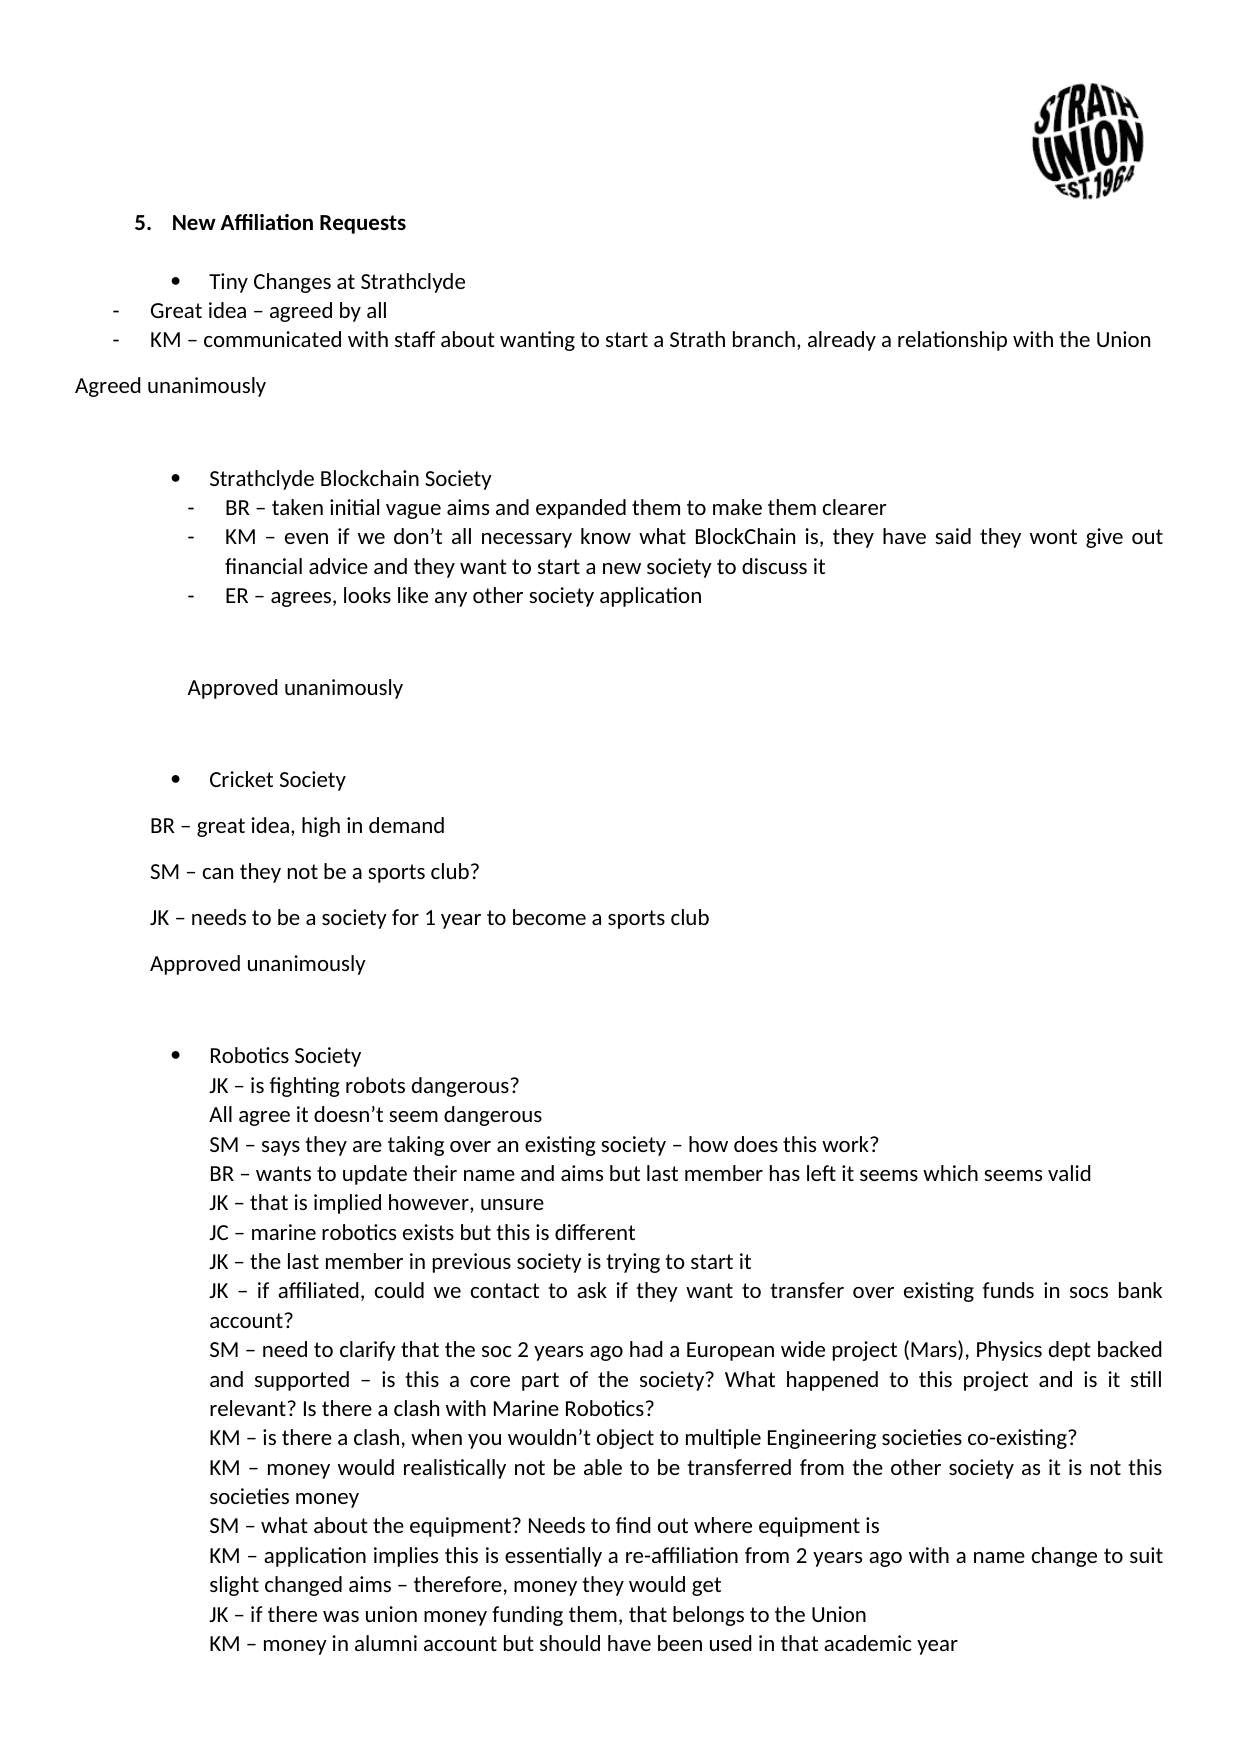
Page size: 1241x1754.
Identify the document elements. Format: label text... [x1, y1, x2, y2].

list KM – application implies this is essentially a re-affiliation from 2 years ago with a name change to suit slight changed aims – therefore, money they would get [209, 1541, 1165, 1598]
list BR – taken initial vague aims and expanded them to make them clearer [187, 493, 1165, 521]
list JK – that is implied however, unsure [209, 1188, 1165, 1217]
text BR – great idea, high in demand [150, 811, 1165, 839]
text JK – needs to be a society for 1 year to become a sports club [150, 903, 1165, 932]
list KM – money in alumni account but should have been used in that academic year [209, 1629, 1165, 1657]
list JK – is fighting robots dangerous? [209, 1071, 1165, 1099]
list Strathclyde Blockchain Society [172, 464, 1165, 492]
list Tiny Changes at Strathclyde [172, 267, 1165, 295]
list New Affiliation Requests [134, 208, 1165, 236]
text SM – can they not be a sports club? [150, 857, 1165, 886]
text Approved unanimously [150, 949, 1165, 978]
list Great idea – agreed by all [112, 296, 1165, 324]
list SM – need to clarify that the soc 2 years ago had a European wide project (Mars), Physics dept backed and supported – is this a core part of the society? What happened to this project and is it still relevant? Is there a clash with Marine Robotics? [209, 1335, 1165, 1422]
list ER – agrees, looks like any other society application [187, 581, 1165, 609]
text Approved unanimously [187, 673, 1165, 701]
list Cricket Society [172, 765, 1165, 793]
list All agree it doesn’t seem dangerous [209, 1100, 1165, 1128]
list KM – even if we don’t all necessary know what BlockChain is, they have said they wont give out financial advice and they want to start a new society to discuss it [187, 522, 1165, 580]
list JK – if there was union money funding them, that belongs to the Union [209, 1600, 1165, 1628]
list BR – wants to update their name and aims but last member has left it seems which seems valid [209, 1159, 1165, 1187]
list Robotics Society [172, 1042, 1165, 1070]
list JC – marine robotics exists but this is different [209, 1218, 1165, 1246]
list SM – what about the equipment? Needs to find out where equipment is [209, 1512, 1165, 1540]
list JK – if affiliated, could we contact to ask if they want to transfer over existing funds in socs bank account? [209, 1277, 1165, 1334]
list KM – is there a clash, when you wouldn’t object to multiple Engineering societies co-existing? [209, 1423, 1165, 1452]
list KM – money would realistically not be able to be transferred from the other society as it is not this societies money [209, 1453, 1165, 1510]
list JK – the last member in previous society is trying to start it [209, 1247, 1165, 1275]
text Agreed unanimously [75, 372, 1165, 400]
list KM – communicated with staff about wanting to start a Strath branch, already a relationship with the Union [112, 326, 1165, 354]
list SM – says they are taking over an existing society – how does this work? [209, 1130, 1165, 1158]
